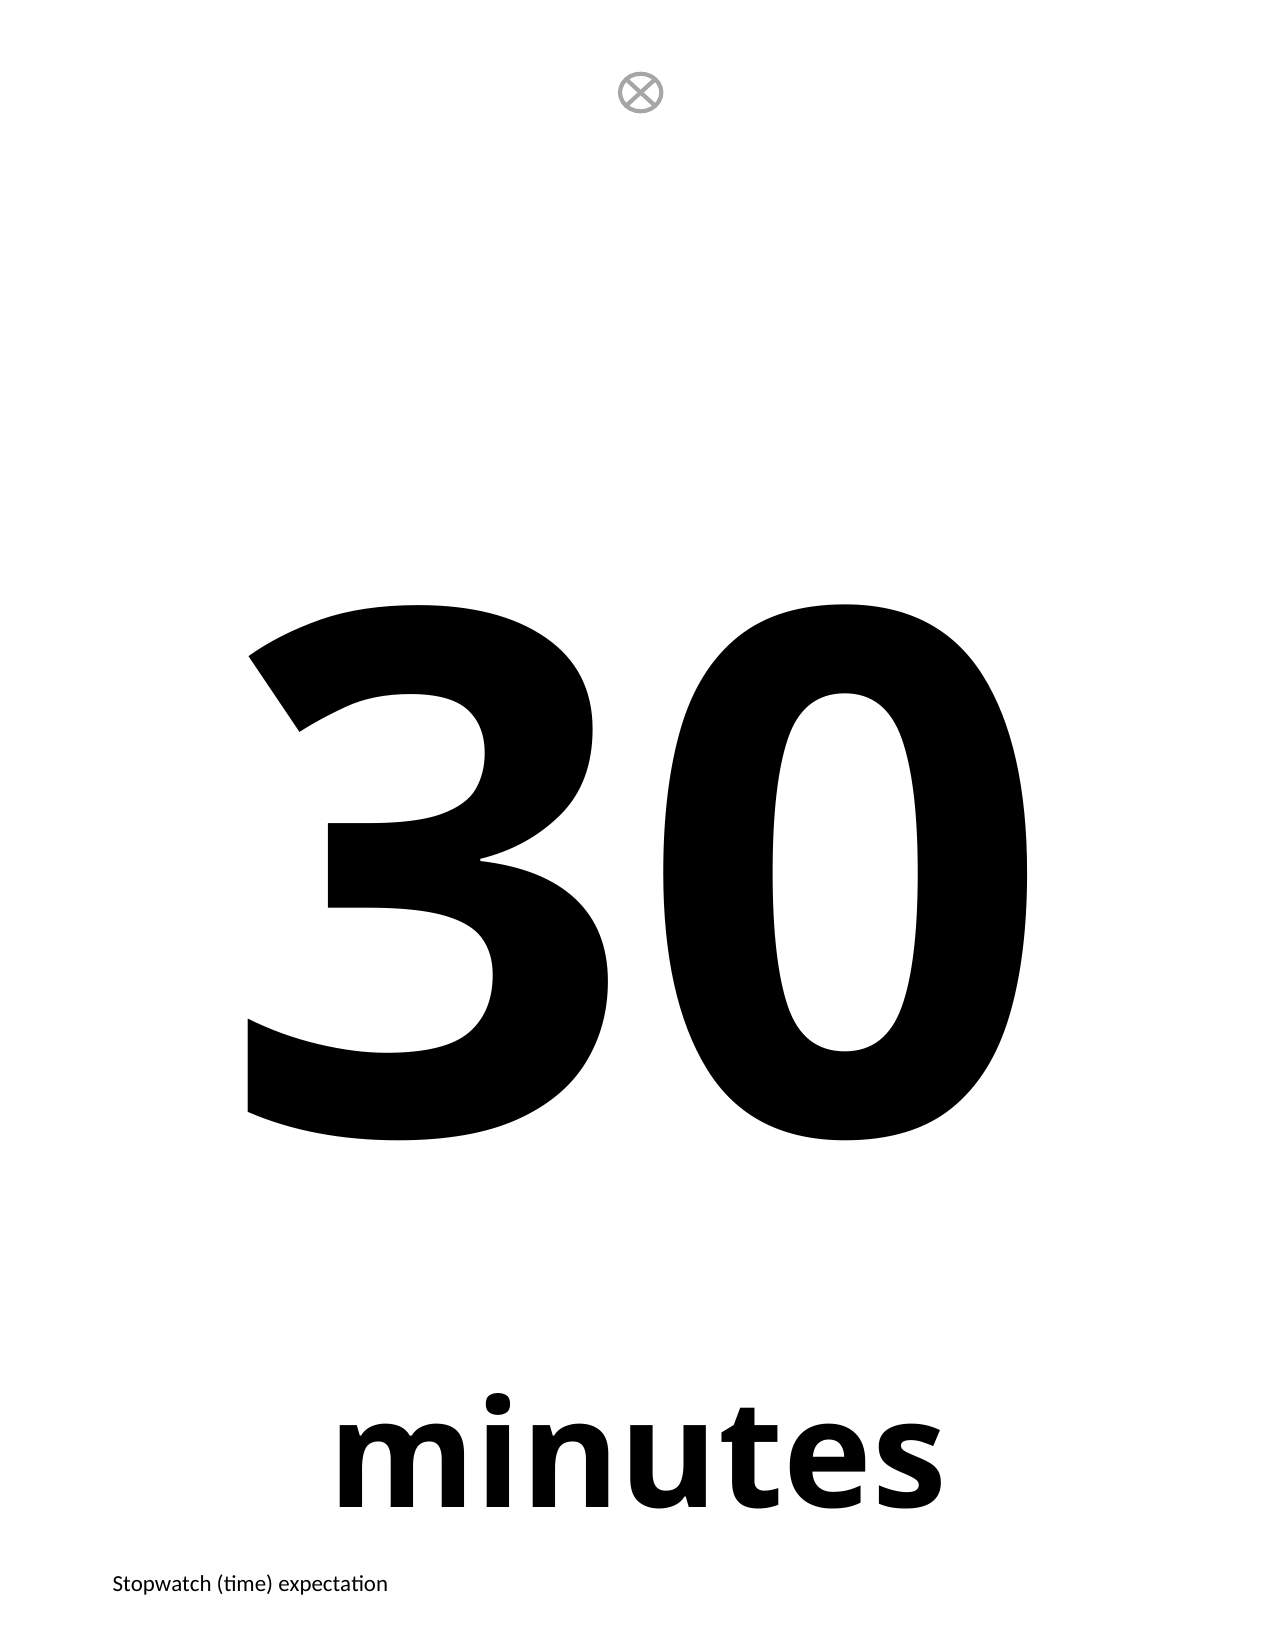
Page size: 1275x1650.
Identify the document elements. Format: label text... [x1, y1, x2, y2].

text minutes [112, 1347, 1162, 1552]
text 30 [112, 354, 1162, 1347]
